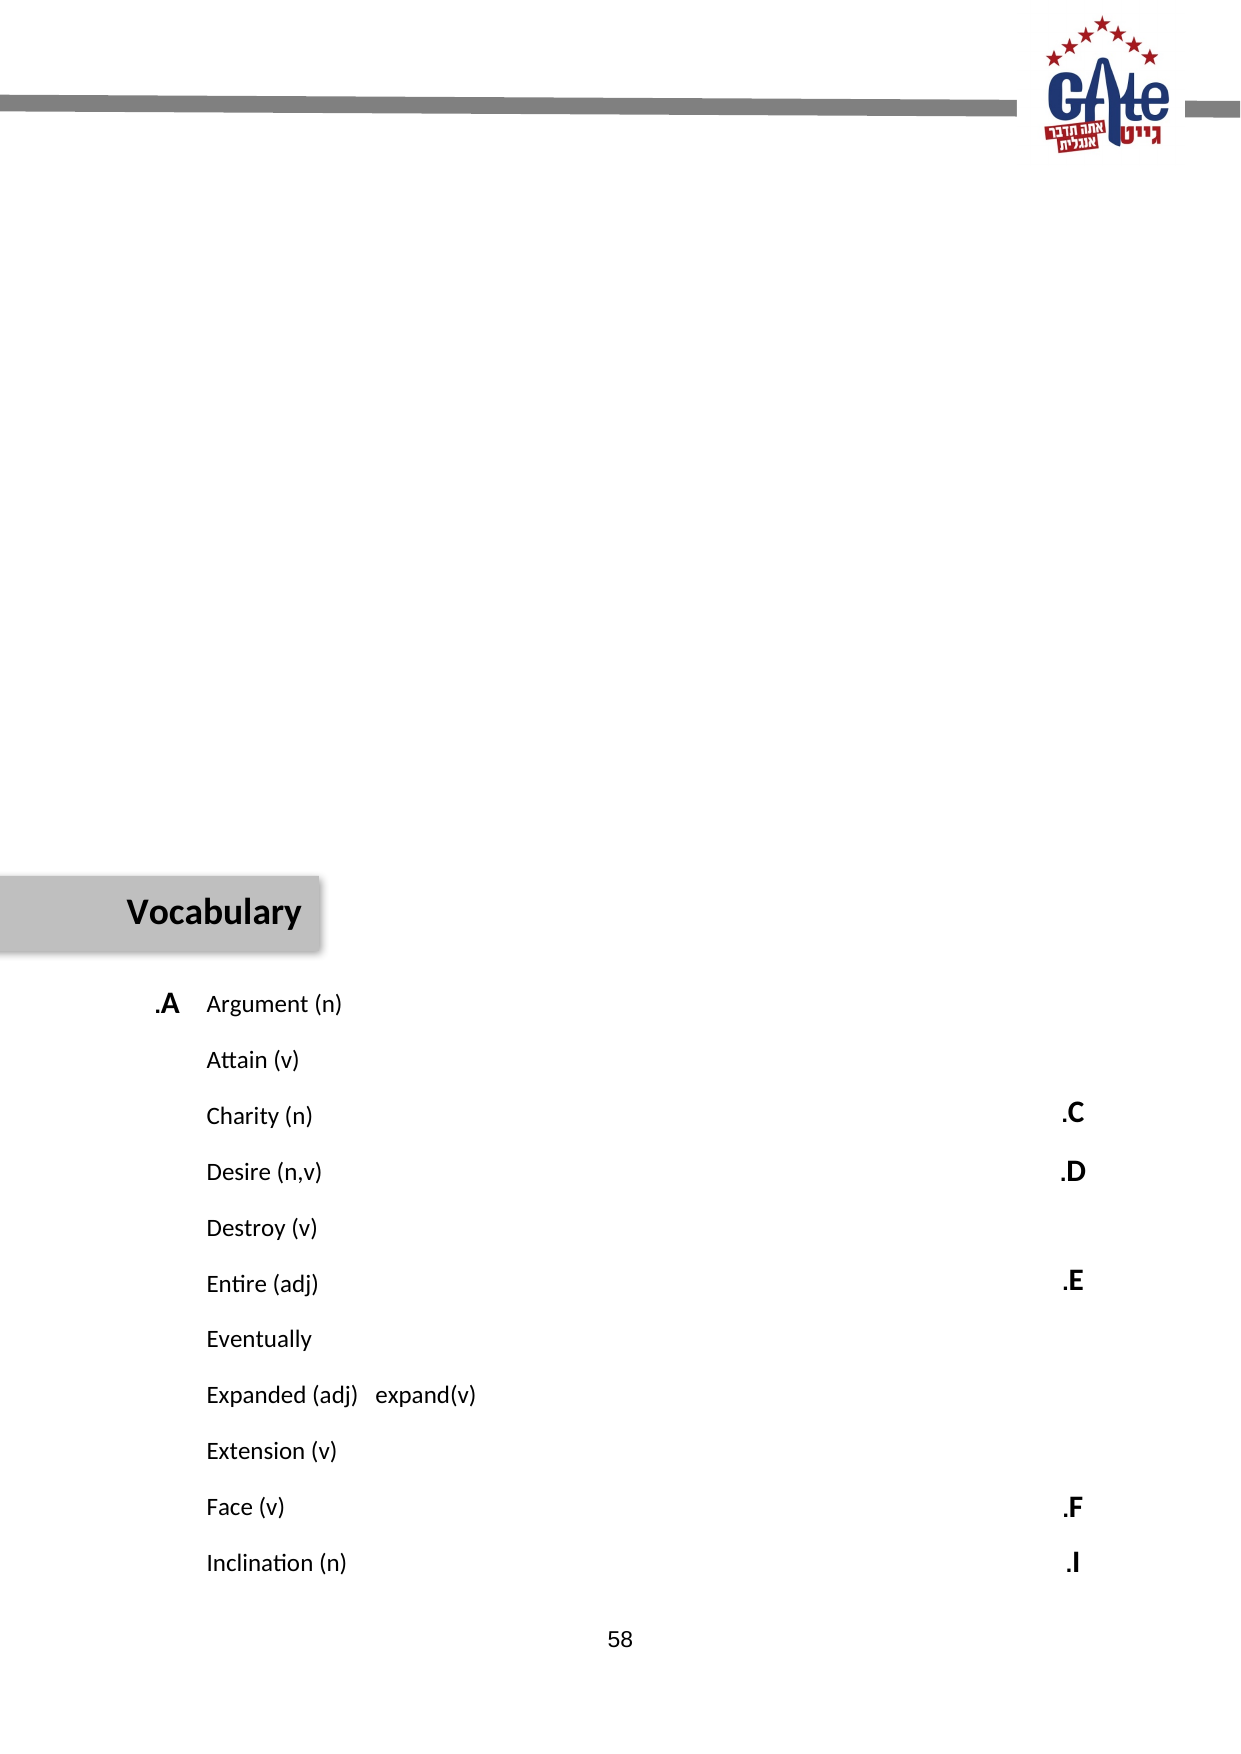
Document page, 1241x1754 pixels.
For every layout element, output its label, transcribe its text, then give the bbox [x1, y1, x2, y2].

text Inclination (n) [207, 1547, 1078, 1577]
text Expanded (adj) expand(v) [207, 1379, 1078, 1410]
text Argument (n) [207, 989, 1078, 1019]
text Face (v) [207, 1491, 1078, 1522]
text Extension (v) [207, 1435, 1078, 1466]
text Attain (v) [207, 1044, 1078, 1075]
text Desire (n,v) [207, 1156, 1078, 1187]
text Charity (n) [207, 1100, 1078, 1131]
text Entire (adj) [207, 1268, 1078, 1298]
text Eventually [207, 1324, 1078, 1354]
picture [1016, 0, 1185, 166]
text Destroy (v) [207, 1212, 1078, 1242]
